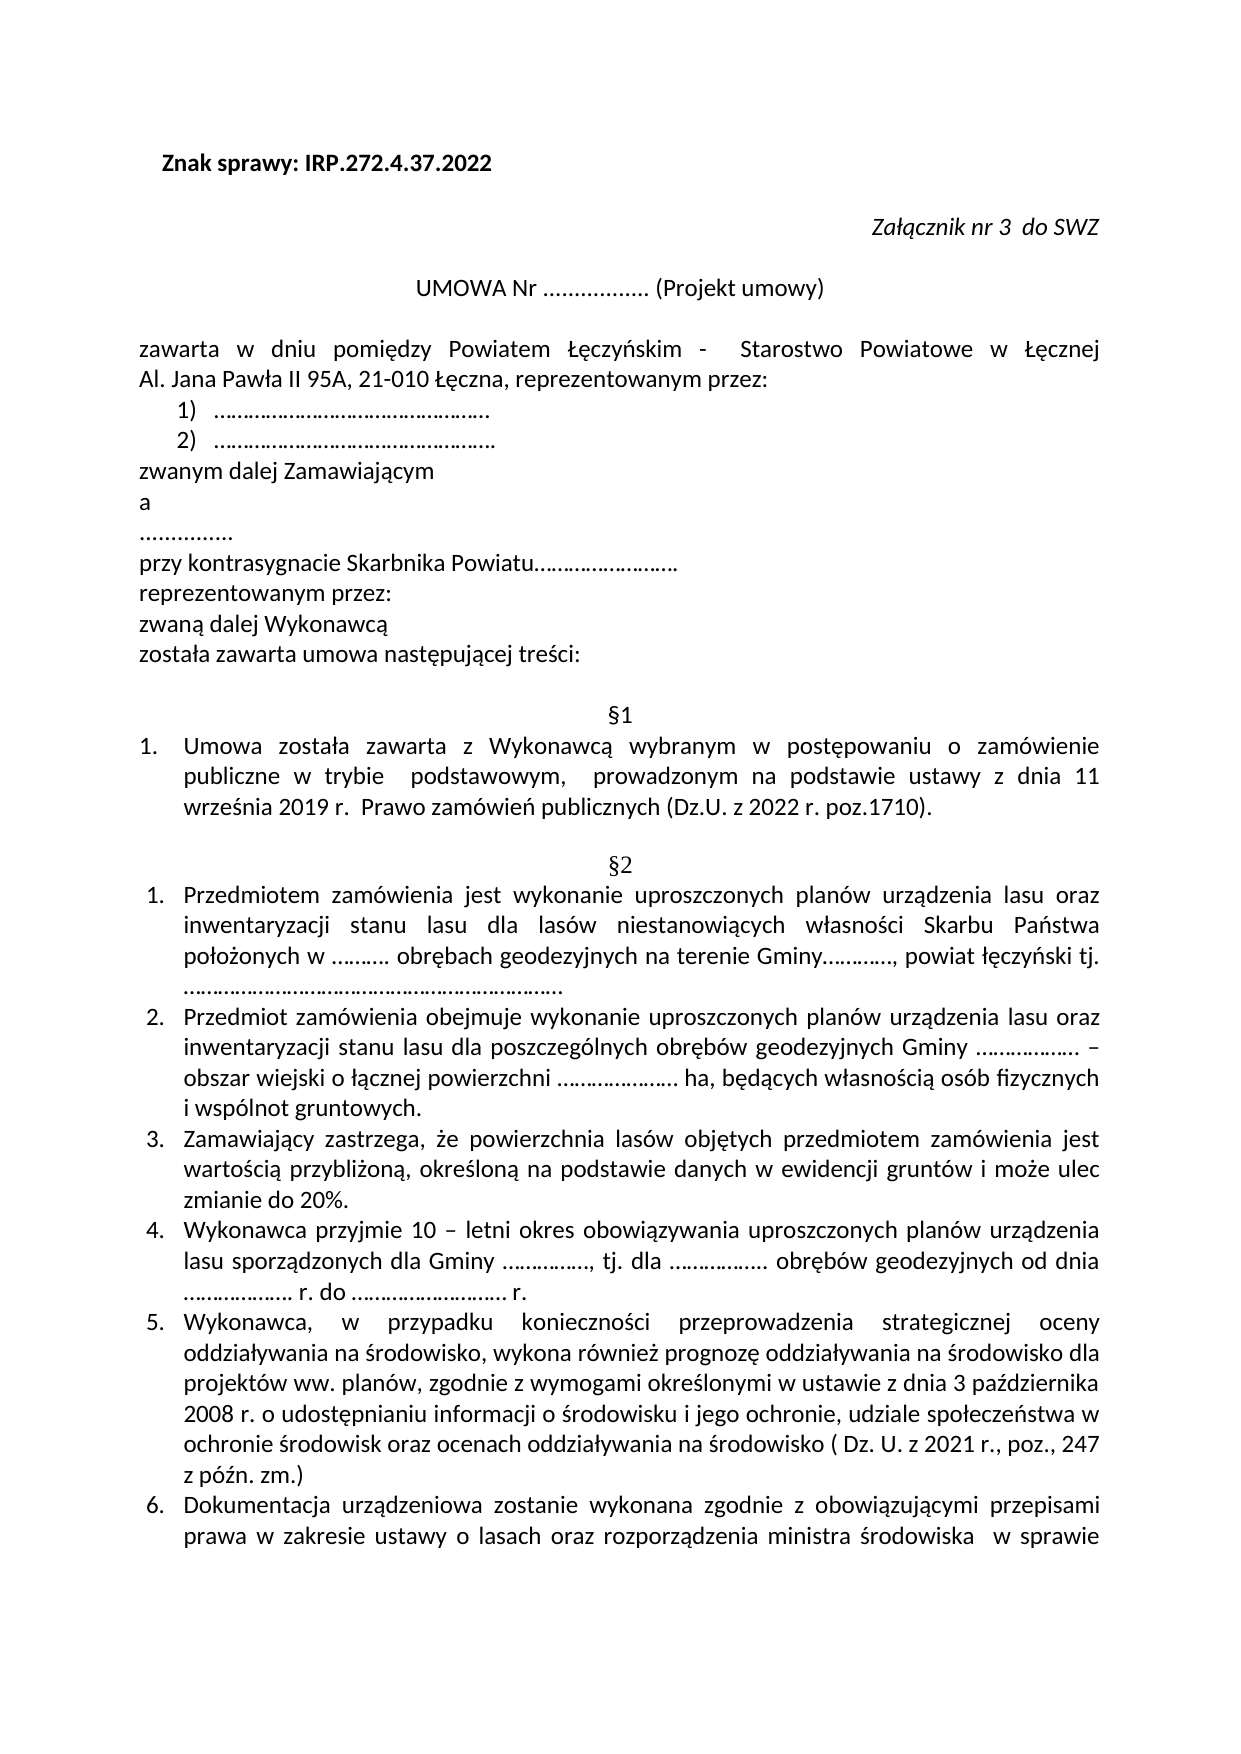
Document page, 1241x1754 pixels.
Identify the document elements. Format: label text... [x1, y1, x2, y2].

subtitle Znak sprawy: IRP.272.4.37.2022 [162, 148, 1101, 178]
list Przedmiotem zamówienia jest wykonanie uproszczonych planów urządzenia lasu oraz inwentaryzacji stanu lasu dla lasów niestanowiących własności Skarbu Państwa położonych w ………. obrębach geodezyjnych na terenie Gminy…………, powiat łęczyński tj. ………………………………………………………… [146, 879, 1101, 1001]
text UMOWA Nr ................. (Projekt umowy) [139, 272, 1101, 303]
text przy kontrasygnacie Skarbnika Powiatu……………………. [139, 547, 1101, 577]
list Przedmiot zamówienia obejmuje wykonanie uproszczonych planów urządzenia lasu oraz inwentaryzacji stanu lasu dla poszczególnych obrębów geodezyjnych Gminy ……………… – obszar wiejski o łącznej powierzchni ………………… ha, będących własnością osób fizycznych i wspólnot gruntowych. [146, 1001, 1101, 1123]
list Umowa została zawarta z Wykonawcą wybranym w postępowaniu o zamówienie publiczne w trybie podstawowym, prowadzonym na podstawie ustawy z dnia 11 września 2019 r. Prawo zamówień publicznych (Dz.U. z 2022 r. poz.1710). [139, 730, 1101, 821]
text ............... [139, 516, 1101, 547]
text zawarta w dniu pomiędzy Powiatem Łęczyńskim - Starostwo Powiatowe w Łęcznej Al. Jana Pawła II 95A, 21-010 Łęczna, reprezentowanym przez: [139, 333, 1101, 394]
text zwanym dalej Zamawiającym [139, 455, 1101, 486]
text §1 [139, 699, 1101, 730]
list Wykonawca, w przypadku konieczności przeprowadzenia strategicznej oceny oddziaływania na środowisko, wykona również prognozę oddziaływania na środowisko dla projektów ww. planów, zgodnie z wymogami określonymi w ustawie z dnia 3 października 2008 r. o udostępnianiu informacji o środowisku i jego ochronie, udziale społeczeństwa w ochronie środowisk oraz ocenach oddziaływania na środowisko ( Dz. U. z 2021 r., poz., 247 z późn. zm.) [146, 1306, 1101, 1489]
text Załącznik nr 3 do SWZ [139, 211, 1101, 242]
list Zamawiający zastrzega, że powierzchnia lasów objętych przedmiotem zamówienia jest wartością przybliżoną, określoną na podstawie danych w ewidencji gruntów i może ulec zmianie do 20%. [146, 1123, 1101, 1215]
text została zawarta umowa następującej treści: [139, 638, 1101, 669]
text reprezentowanym przez: [139, 577, 1101, 608]
text zwaną dalej Wykonawcą [139, 608, 1101, 638]
list …………………………………………. [176, 425, 1101, 455]
text §2 [139, 850, 1101, 879]
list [146, 1489, 1101, 1550]
text a [139, 486, 1101, 516]
list Wykonawca przyjmie 10 – letni okres obowiązywania uproszczonych planów urządzenia lasu sporządzonych dla Gminy ……………, tj. dla …………….. obrębów geodezyjnych od dnia ………………. r. do ……………………… r. [146, 1215, 1101, 1306]
list ………………………………………… [176, 394, 1101, 425]
